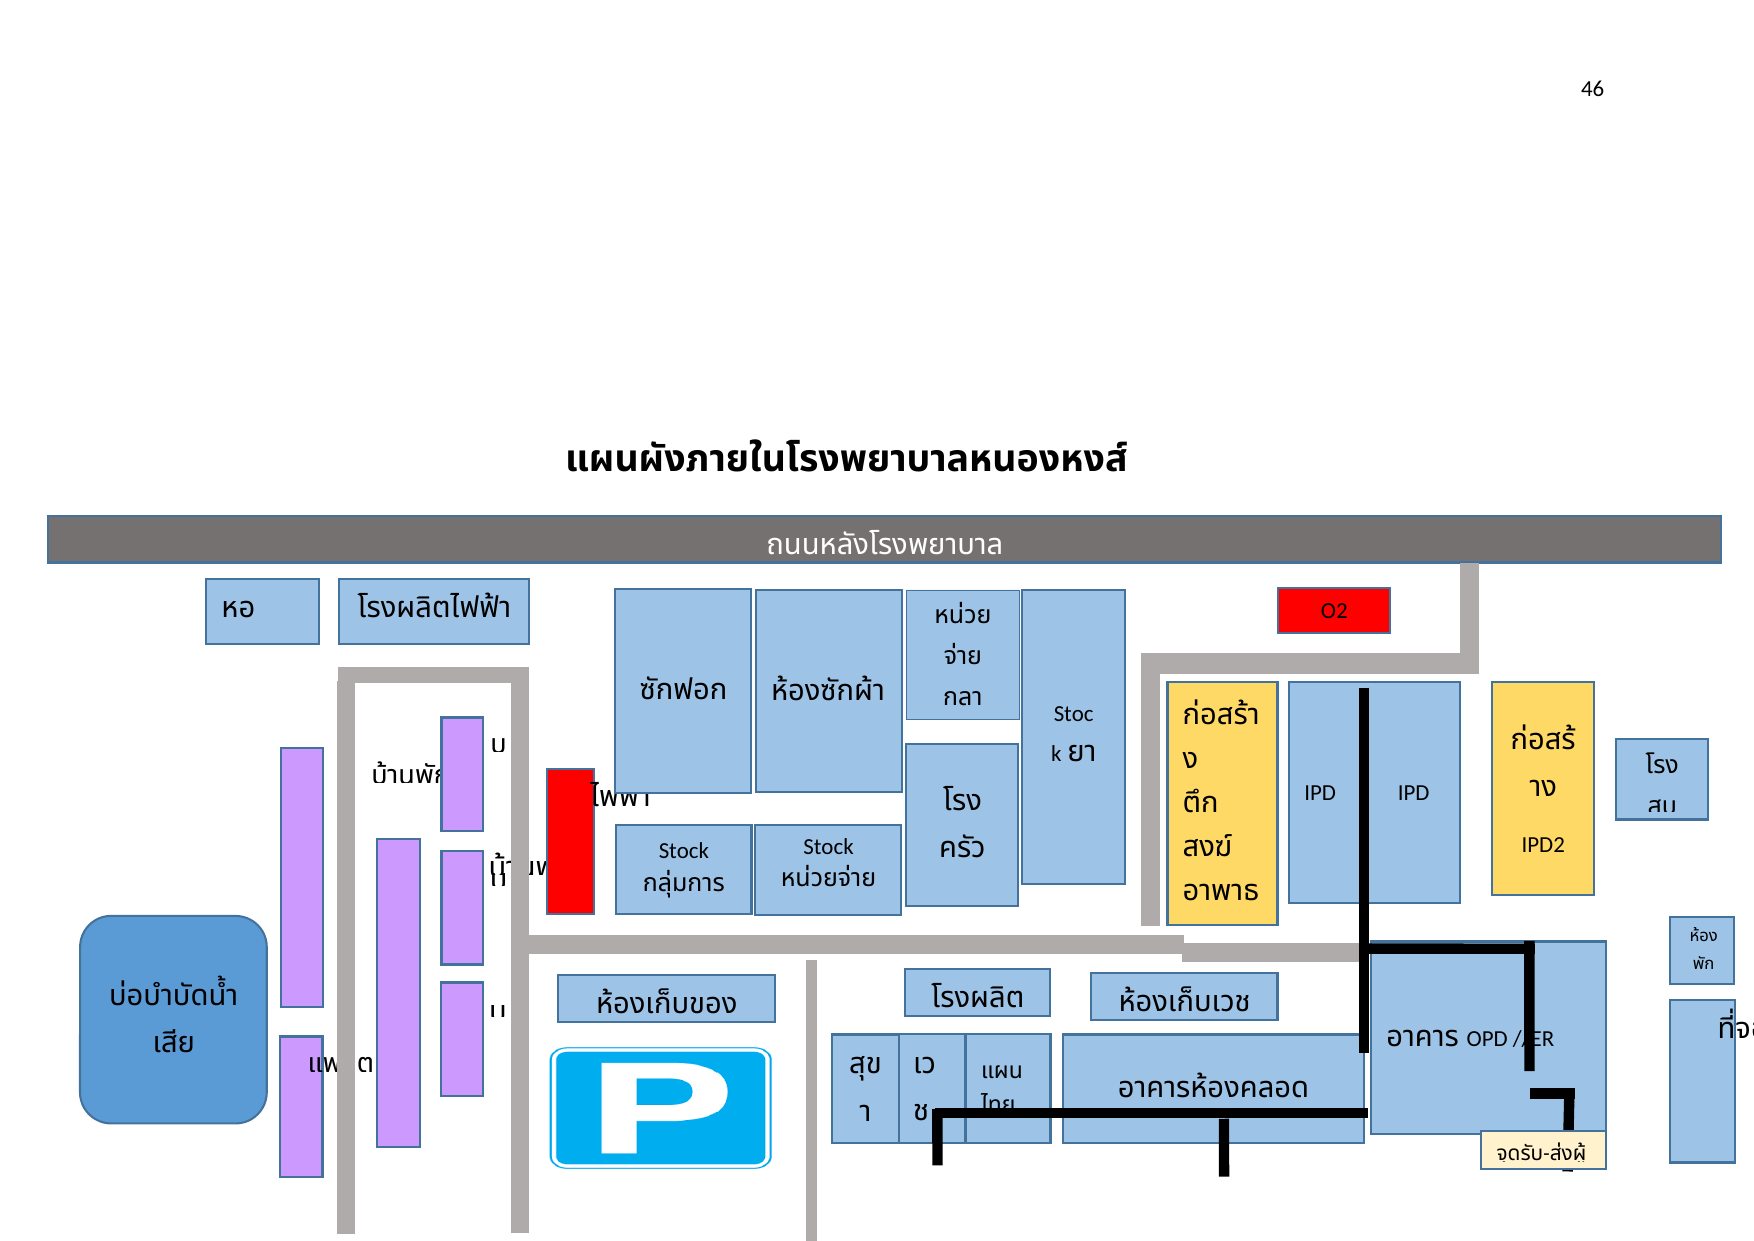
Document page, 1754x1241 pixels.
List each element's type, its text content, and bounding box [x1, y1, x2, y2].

text แผนผังภายในโรงพยาบาลหนองหงส์ [89, 431, 1604, 488]
picture [546, 1045, 774, 1170]
